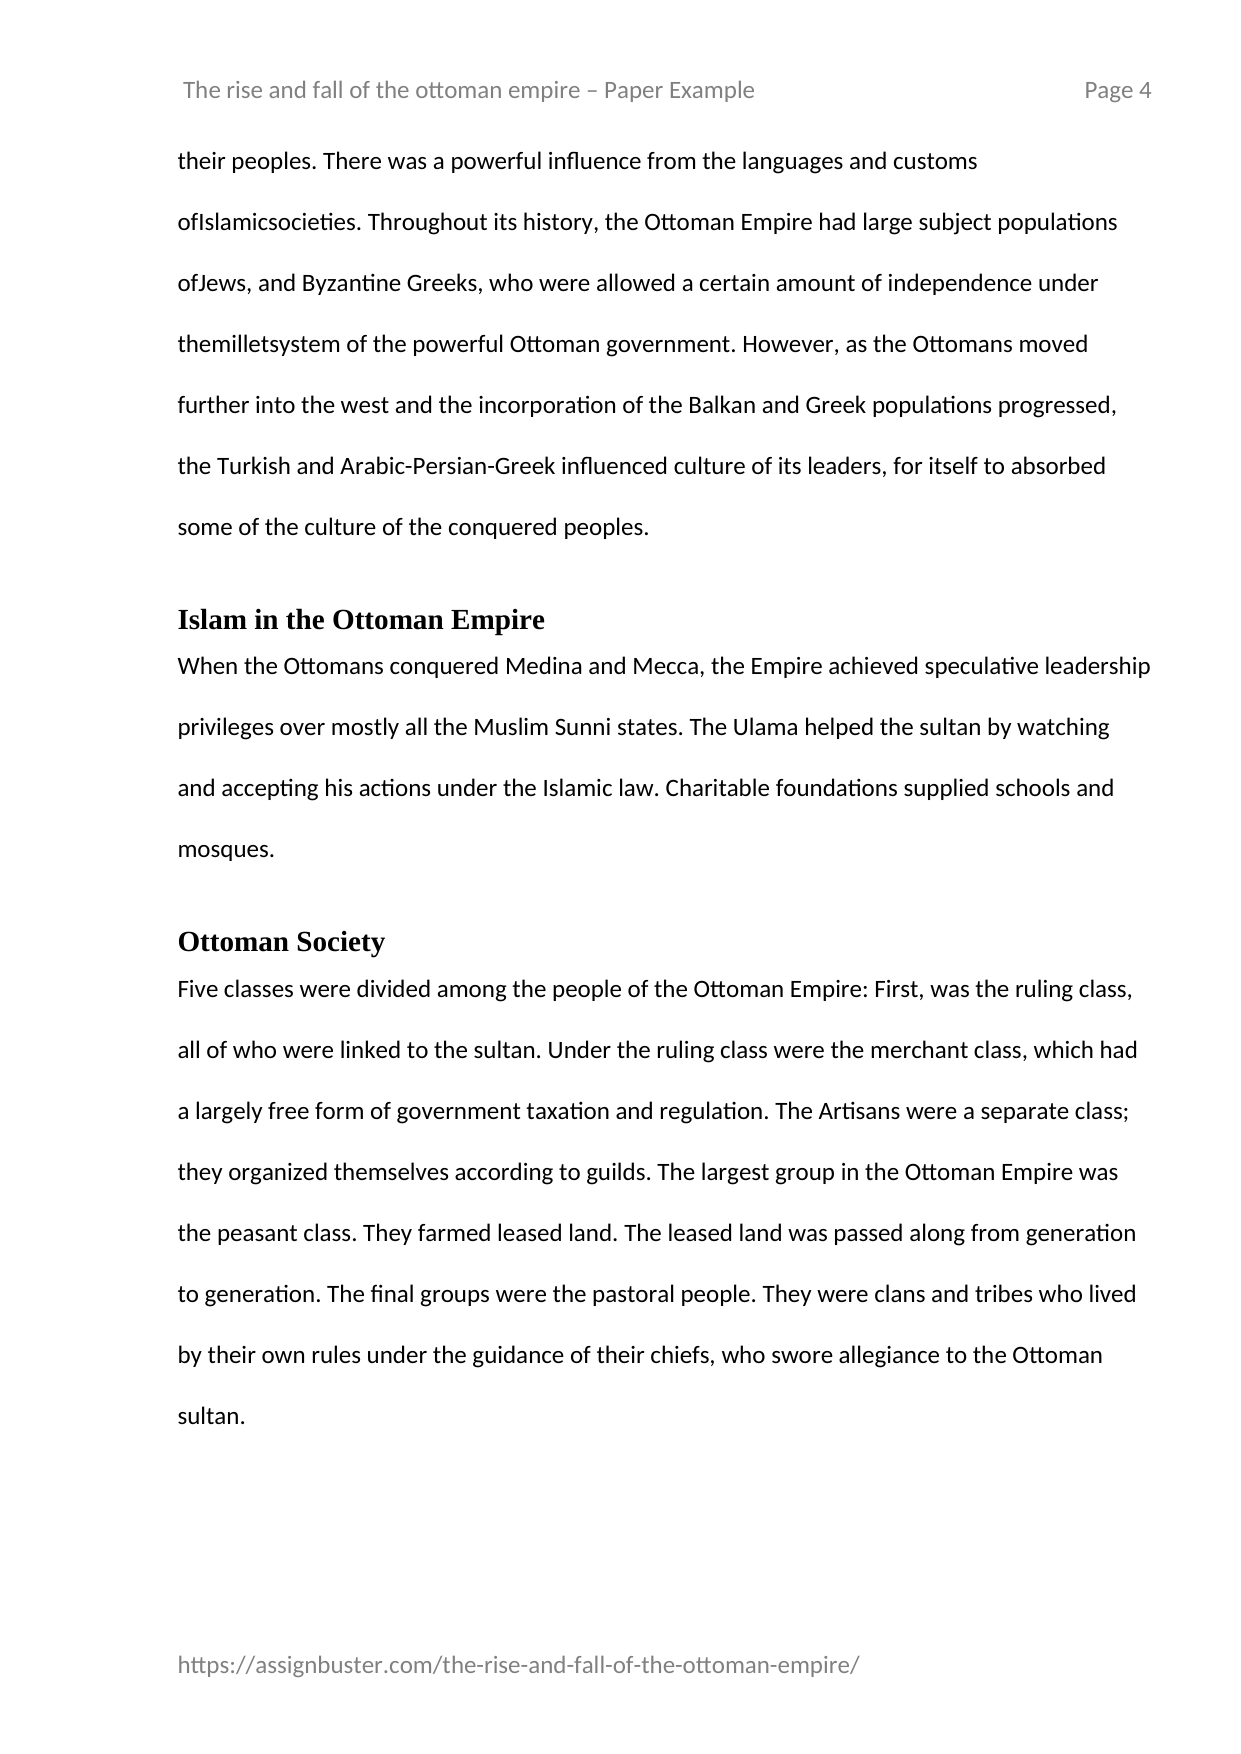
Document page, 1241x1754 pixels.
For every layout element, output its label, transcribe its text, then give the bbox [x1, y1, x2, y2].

subtitle Islam in the Ottoman Empire [177, 602, 1152, 635]
subtitle Ottoman Society [177, 924, 1152, 958]
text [177, 145, 1152, 542]
text When the Ottomans conquered Medina and Mecca, the Empire achieved speculative leadership privileges over mostly all the Muslim Sunni states. The Ulama helped the sultan by watching and accepting his actions under the Islamic law. Charitable foundations supplied schools and mosques. [177, 650, 1152, 864]
text Five classes were divided among the people of the Ottoman Empire: First, was the ruling class, all of who were linked to the sultan. Under the ruling class were the merchant class, which had a largely free form of government taxation and regulation. The Artisans were a separate class; they organized themselves according to guilds. The largest group in the Ottoman Empire was the peasant class. They farmed leased land. The leased land was passed along from generation to generation. The final groups were the pastoral people. They were clans and tribes who lived by their own rules under the guidance of their chiefs, who swore allegiance to the Ottoman sultan. [177, 973, 1152, 1431]
